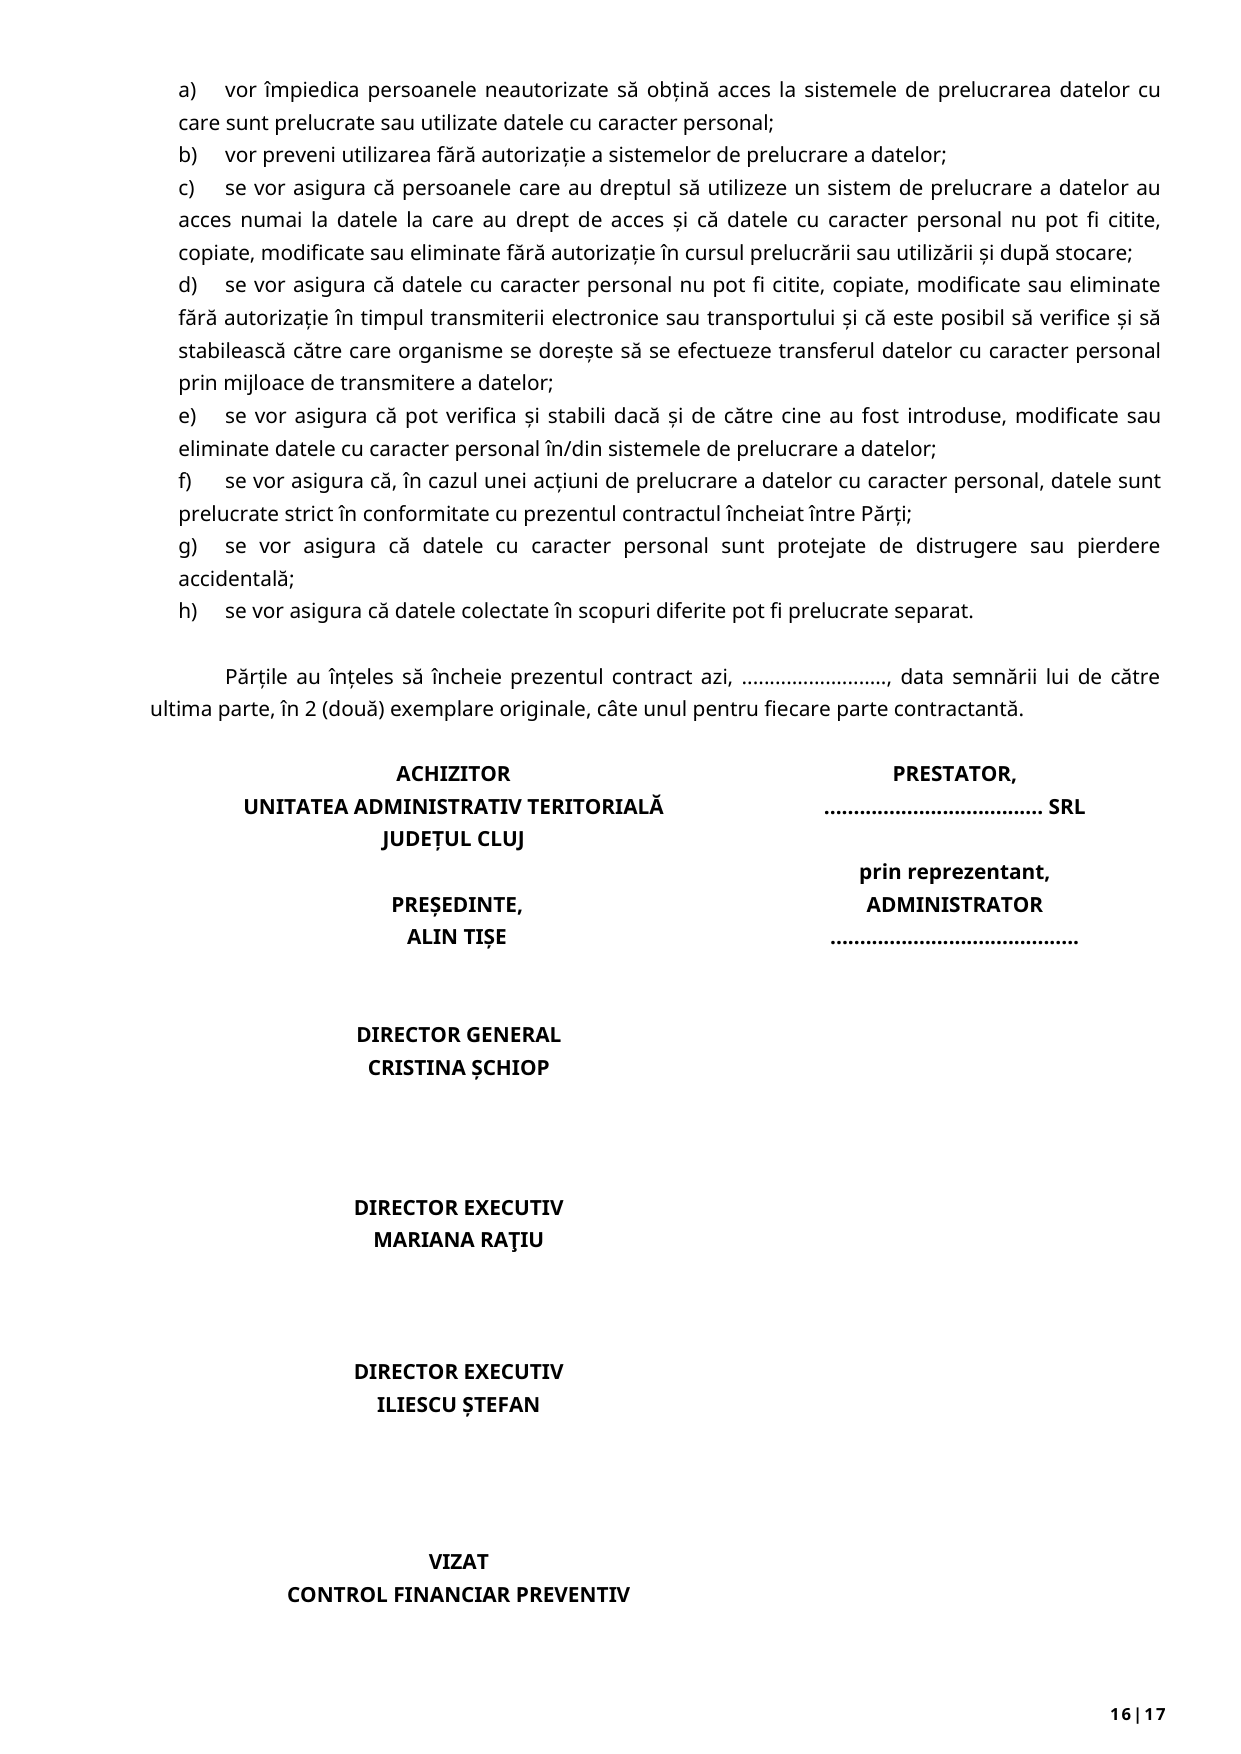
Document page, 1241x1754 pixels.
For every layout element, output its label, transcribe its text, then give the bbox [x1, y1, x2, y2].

text Părțile au înțeles să încheie prezentul contract azi, .........................., data semnării lui de către ultima parte, în 2 (două) exemplare originale, câte unul pentru fiecare parte contractantă. [150, 662, 1162, 723]
list se vor asigura că persoanele care au dreptul să utilizeze un sistem de prelucrare a datelor au acces numai la datele la care au drept de acces și că datele cu caracter personal nu pot fi citite, copiate, modificate sau eliminate fără autorizație în cursul prelucrării sau utilizării și după stocare; [178, 173, 1162, 266]
list se vor asigura că datele cu caracter personal nu pot fi citite, copiate, modificate sau eliminate fără autorizație în timpul transmiterii electronice sau transportului și că este posibil să verifice și să stabilească către care organisme se dorește să se efectueze transferul datelor cu caracter personal prin mijloace de transmitere a datelor; [178, 271, 1162, 397]
list se vor asigura că datele colectate în scopuri diferite pot fi prelucrate separat. [178, 597, 1162, 625]
list se vor asigura că pot verifica și stabili dacă și de către cine au fost introduse, modificate sau eliminate datele cu caracter personal în/din sistemele de prelucrare a datelor; [178, 401, 1162, 462]
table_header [150, 759, 752, 1674]
list se vor asigura că, în cazul unei acțiuni de prelucrare a datelor cu caracter personal, datele sunt prelucrate strict în conformitate cu prezentul contractul încheiat între Părți; [178, 466, 1162, 527]
list vor împiedica persoanele neautorizate să obțină acces la sistemele de prelucrarea datelor cu care sunt prelucrate sau utilizate datele cu caracter personal; [178, 75, 1162, 136]
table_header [752, 759, 1146, 1674]
list se vor asigura că datele cu caracter personal sunt protejate de distrugere sau pierdere accidentală; [178, 531, 1162, 592]
list vor preveni utilizarea fără autorizație a sistemelor de prelucrare a datelor; [178, 140, 1162, 169]
